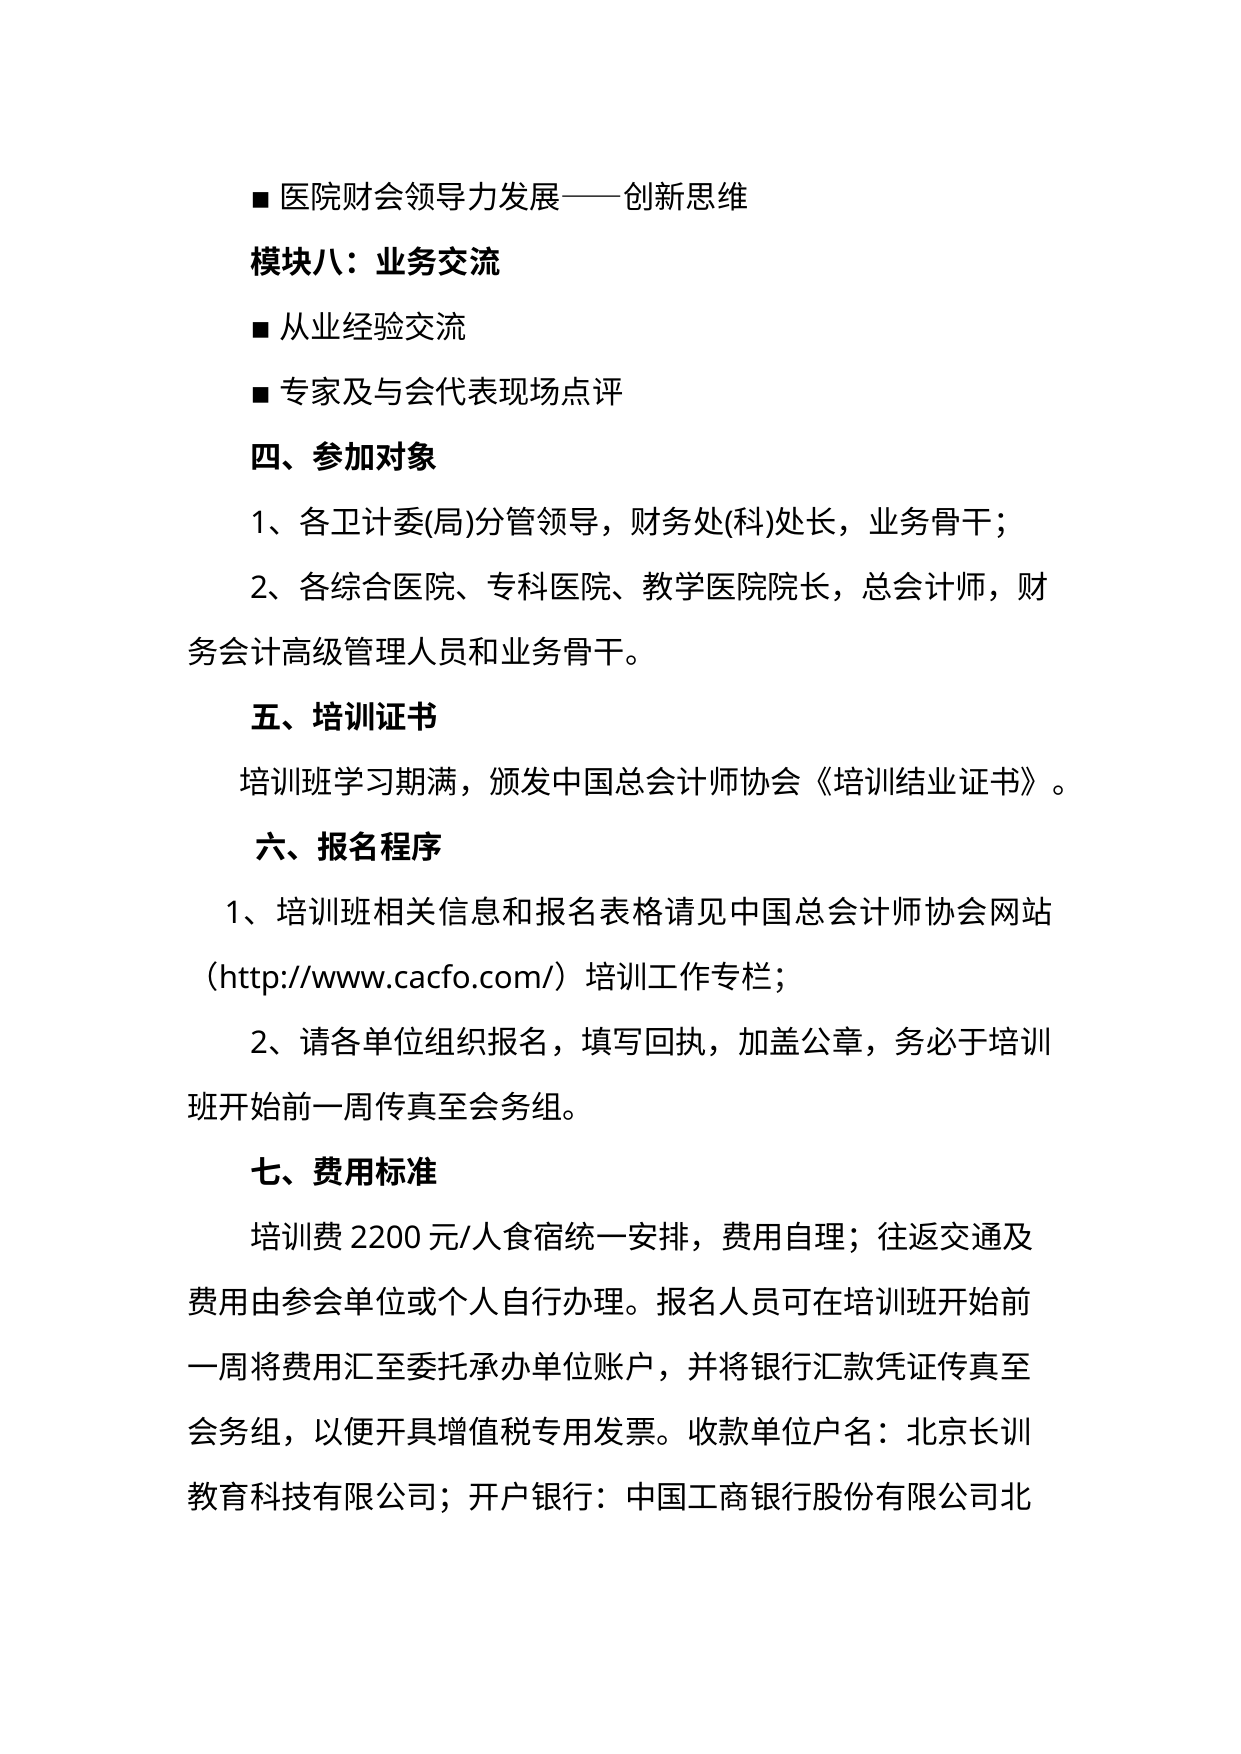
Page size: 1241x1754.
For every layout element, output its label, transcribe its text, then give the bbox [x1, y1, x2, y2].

text 2、各综合医院、专科医院、教学医院院长，总会计师，财务会计高级管理人员和业务骨干。 [187, 552, 1053, 682]
text 1、培训班相关信息和报名表格请见中国总会计师协会网站（http://www.cacfo.com/）培训工作专栏； [187, 877, 1053, 1007]
list 请各单位组织报名，填写回执，加盖公章，务必于培训班开始前一周传真至会务组。 [187, 1007, 1053, 1137]
text ▪ 从业经验交流 [187, 292, 1053, 357]
text 五、培训证书 [187, 682, 1053, 747]
text ▪ 医院财会领导力发展——创新思维 [187, 162, 1053, 227]
text 四、参加对象 [187, 422, 1053, 487]
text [187, 1202, 1053, 1527]
text 模块八：业务交流 [187, 227, 1053, 292]
text ▪ 专家及与会代表现场点评 [187, 357, 1053, 422]
text 七、费用标准 [187, 1137, 1053, 1202]
text 培训班学习期满，颁发中国总会计师协会《培训结业证书》。六、报名程序 [239, 747, 1053, 877]
text 1、各卫计委(局)分管领导，财务处(科)处长，业务骨干； [187, 487, 1053, 552]
